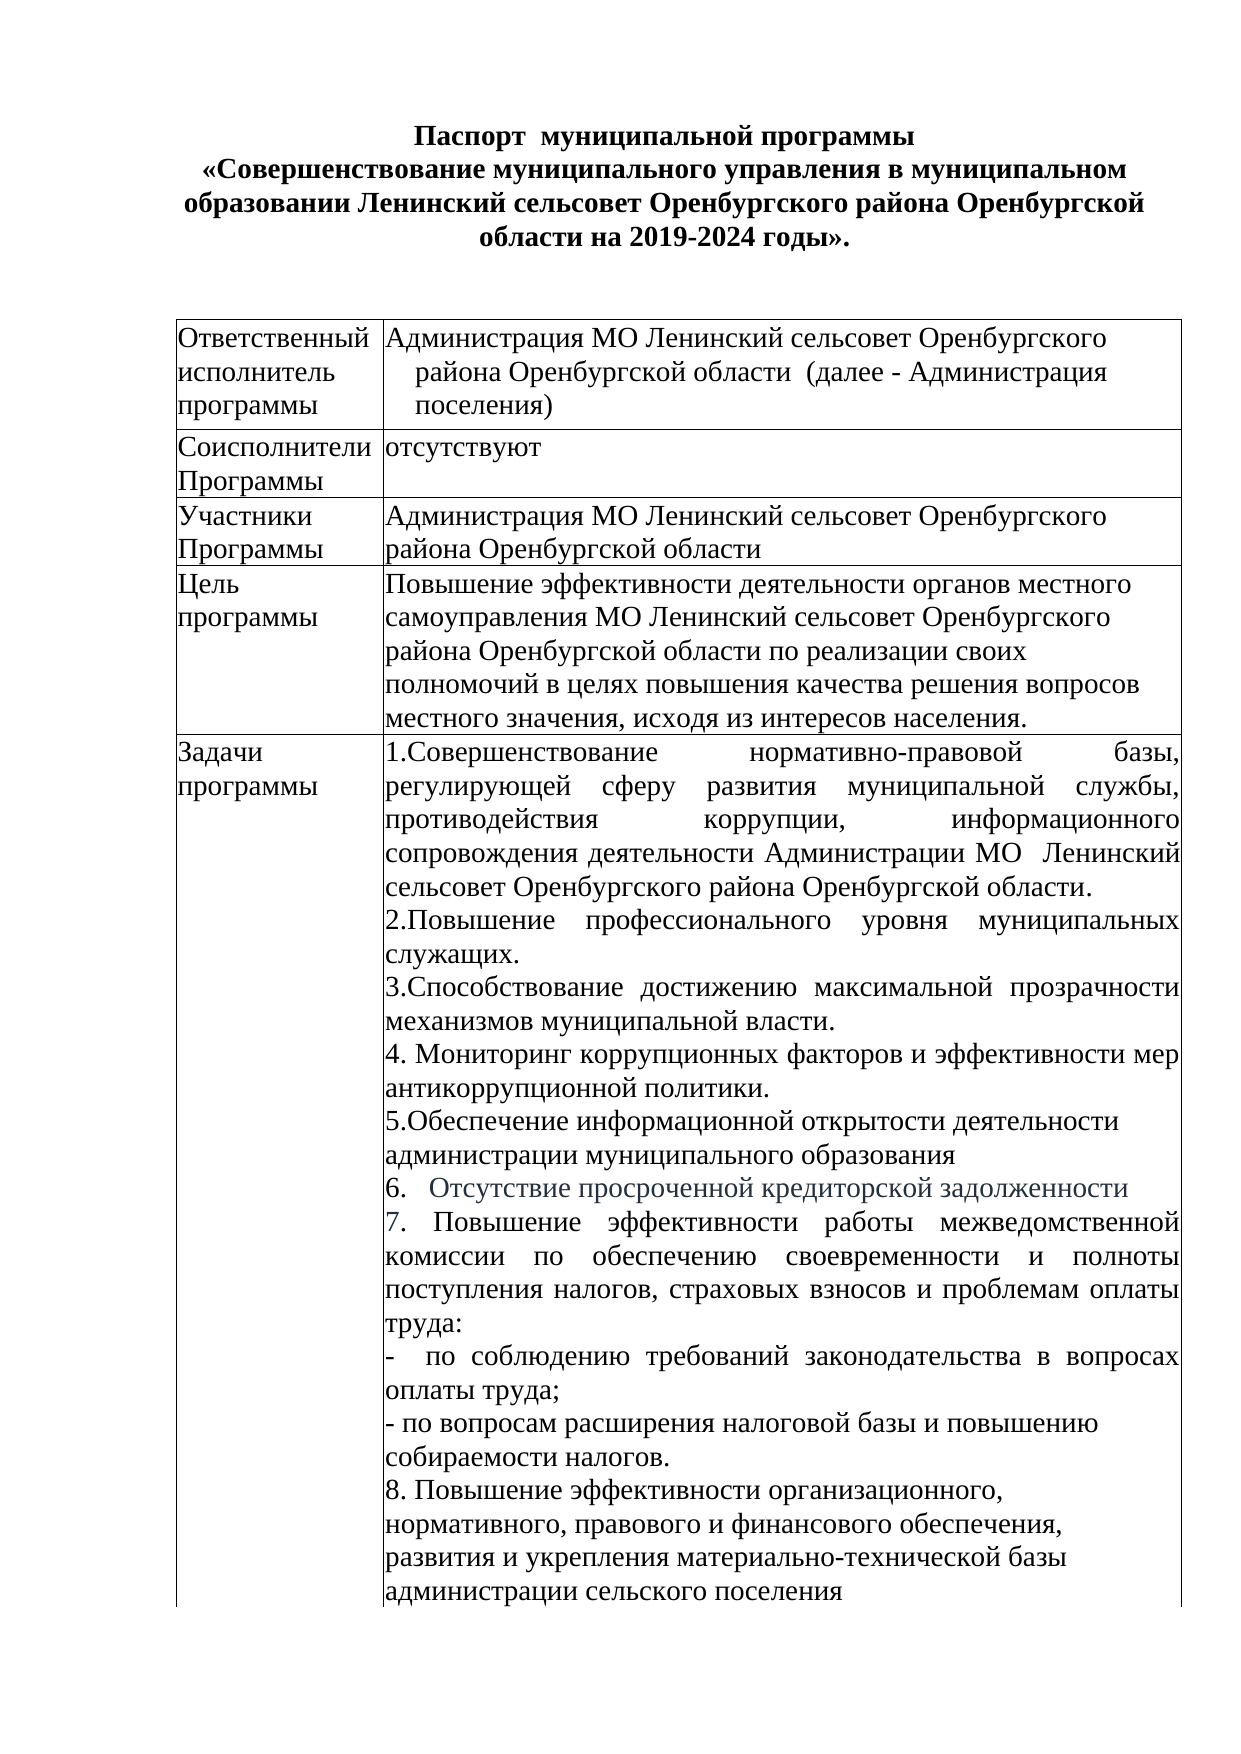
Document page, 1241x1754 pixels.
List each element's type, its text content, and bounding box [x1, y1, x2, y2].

table_header Ответственный исполнитель программы [177, 320, 383, 428]
table_cell Задачи программы [177, 735, 383, 1607]
text «Совершенствование муниципального управления в муниципальном образовании Ленинский сельсовет Оренбургского района Оренбургской области на 2019-2024 годы». [177, 152, 1152, 252]
table_cell отсутствуют [384, 430, 1181, 497]
table_cell 1.Совершенствование нормативно-правовой базы, регулирующей сферу развития муниципальной службы, противодействия коррупции, информационного сопровождения деятельности Администрации МО Ленинский сельсовет Оренбургского района Оренбургской области. 2.Повышение профессионального уровня муниципальных служащих. 3.Способствование достижению максимальной прозрачности механизмов муниципальной власти. 4. Мониторинг коррупционных факторов и эффективности мер антикоррупционной политики. 5.Обеспечение информационной открытости деятельности администрации муниципального образования 6. Отсутствие просроченной кредиторской задолженности 7. Повышение эффективности работы межведомственной комиссии по обеспечению своевременности и полноты поступления налогов, страховых взносов и проблемам оплаты труда: - по соблюдению требований законодательства в вопросах оплаты труда; - по вопросам расширения налоговой базы и повышению собираемости налогов. 8. Повышение эффективности организационного, нормативного, правового и финансового обеспечения, развития и укрепления материально-технической базы администрации сельского поселения [384, 735, 1181, 1607]
text Паспорт муниципальной программы [177, 118, 1152, 152]
table_cell Повышение эффективности деятельности органов местного самоуправления МО Ленинский сельсовет Оренбургского района Оренбургской области по реализации своих полномочий в целях повышения качества решения вопросов местного значения, исходя из интересов населения. [384, 566, 1181, 733]
table_cell Соисполнители Программы [177, 430, 383, 497]
table_cell Администрация МО Ленинский сельсовет Оренбургского района Оренбургской области [384, 498, 1181, 565]
table_cell Цель программы [177, 566, 383, 733]
table_cell Участники Программы [177, 498, 383, 565]
table_header Администрация МО Ленинский сельсовет Оренбургского района Оренбургской области (далее - Администрация поселения) [384, 320, 1181, 428]
